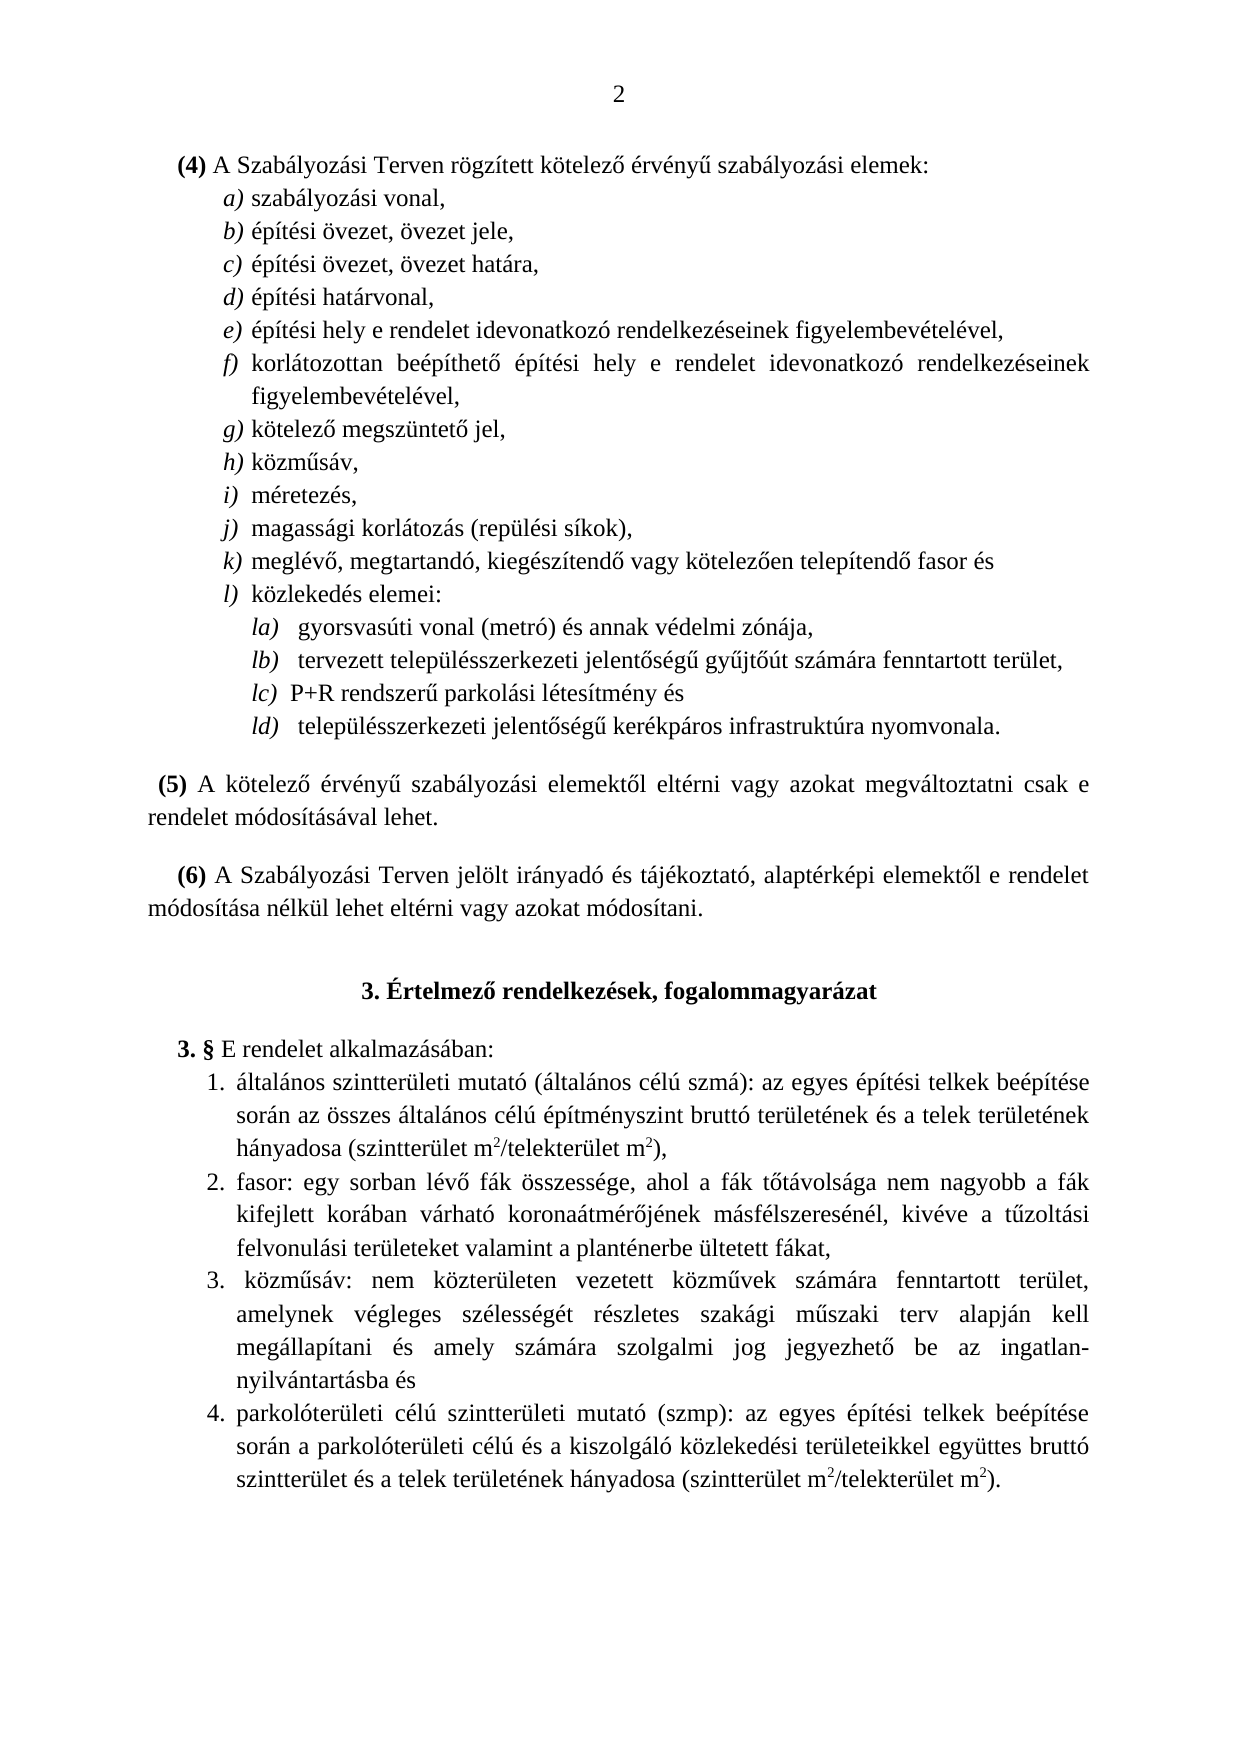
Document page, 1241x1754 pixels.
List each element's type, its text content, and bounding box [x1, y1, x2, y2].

text la) gyorsvasúti vonal (metró) és annak védelmi zónája, [251, 612, 1090, 641]
text j) magassági korlátozás (repülési síkok), [223, 513, 1090, 542]
text c) építési övezet, övezet határa, [223, 249, 1090, 278]
text l) közlekedés elemei: [223, 579, 1090, 608]
text 1. általános szintterületi mutató (általános célú szmá): az egyes építési telkek beépítése során az összes általános célú építményszint bruttó területének és a telek területének hányadosa (szintterület m2/telekterület m2), [206, 1067, 1090, 1162]
text g) kötelező megszüntető jel, [223, 414, 1090, 443]
text 3. § E rendelet alkalmazásában: [148, 1034, 1090, 1063]
text i) méretezés, [223, 480, 1090, 509]
text a) szabályozási vonal, [223, 183, 1090, 212]
text (4) A Szabályozási Terven rögzített kötelező érvényű szabályozási elemek: [148, 150, 1105, 179]
text e) építési hely e rendelet idevonatkozó rendelkezéseinek figyelembevételével, [223, 315, 1090, 344]
text 4. parkolóterületi célú szintterületi mutató (szmp): az egyes építési telkek beépítése során a parkolóterületi célú és a kiszolgáló közlekedési területeikkel együttes bruttó szintterület és a telek területének hányadosa (szintterület m2/telekterület m2). [207, 1398, 1090, 1492]
text (5) A kötelező érvényű szabályozási elemektől eltérni vagy azokat megváltoztatni csak e rendelet módosításával lehet. [148, 769, 1090, 831]
text d) építési határvonal, [223, 282, 1090, 311]
text k) meglévő, megtartandó, kiegészítendő vagy kötelezően telepítendő fasor és [223, 546, 1090, 575]
text 2. fasor: egy sorban lévő fák összessége, ahol a fák tőtávolsága nem nagyobb a fák kifejlett korában várható koronaátmérőjének másfélszeresénél, kivéve a tűzoltási felvonulási területeket valamint a planténerbe ültetett fákat, [206, 1167, 1090, 1261]
text b) építési övezet, övezet jele, [223, 216, 1090, 245]
text lc) P+R rendszerű parkolási létesítmény és [251, 678, 1090, 707]
text ld) településszerkezeti jelentőségű kerékpáros infrastruktúra nyomvonala. [251, 711, 1090, 740]
text lb) tervezett településszerkezeti jelentőségű gyűjtőút számára fenntartott terület, [251, 645, 1090, 674]
text 3. Értelmező rendelkezések, fogalommagyarázat [148, 976, 1090, 1005]
text f) korlátozottan beépíthető építési hely e rendelet idevonatkozó rendelkezéseinek figyelembevételével, [223, 348, 1090, 410]
text 3. közműsáv: nem közterületen vezetett közművek számára fenntartott terület, amelynek végleges szélességét részletes szakági műszaki terv alapján kell megállapítani és amely számára szolgalmi jog jegyezhető be az ingatlan-nyilvántartásba és [206, 1266, 1090, 1393]
text (6) A Szabályozási Terven jelölt irányadó és tájékoztató, alaptérképi elemektől e rendelet módosítása nélkül lehet eltérni vagy azokat módosítani. [148, 860, 1090, 922]
text h) közműsáv, [223, 447, 1090, 476]
